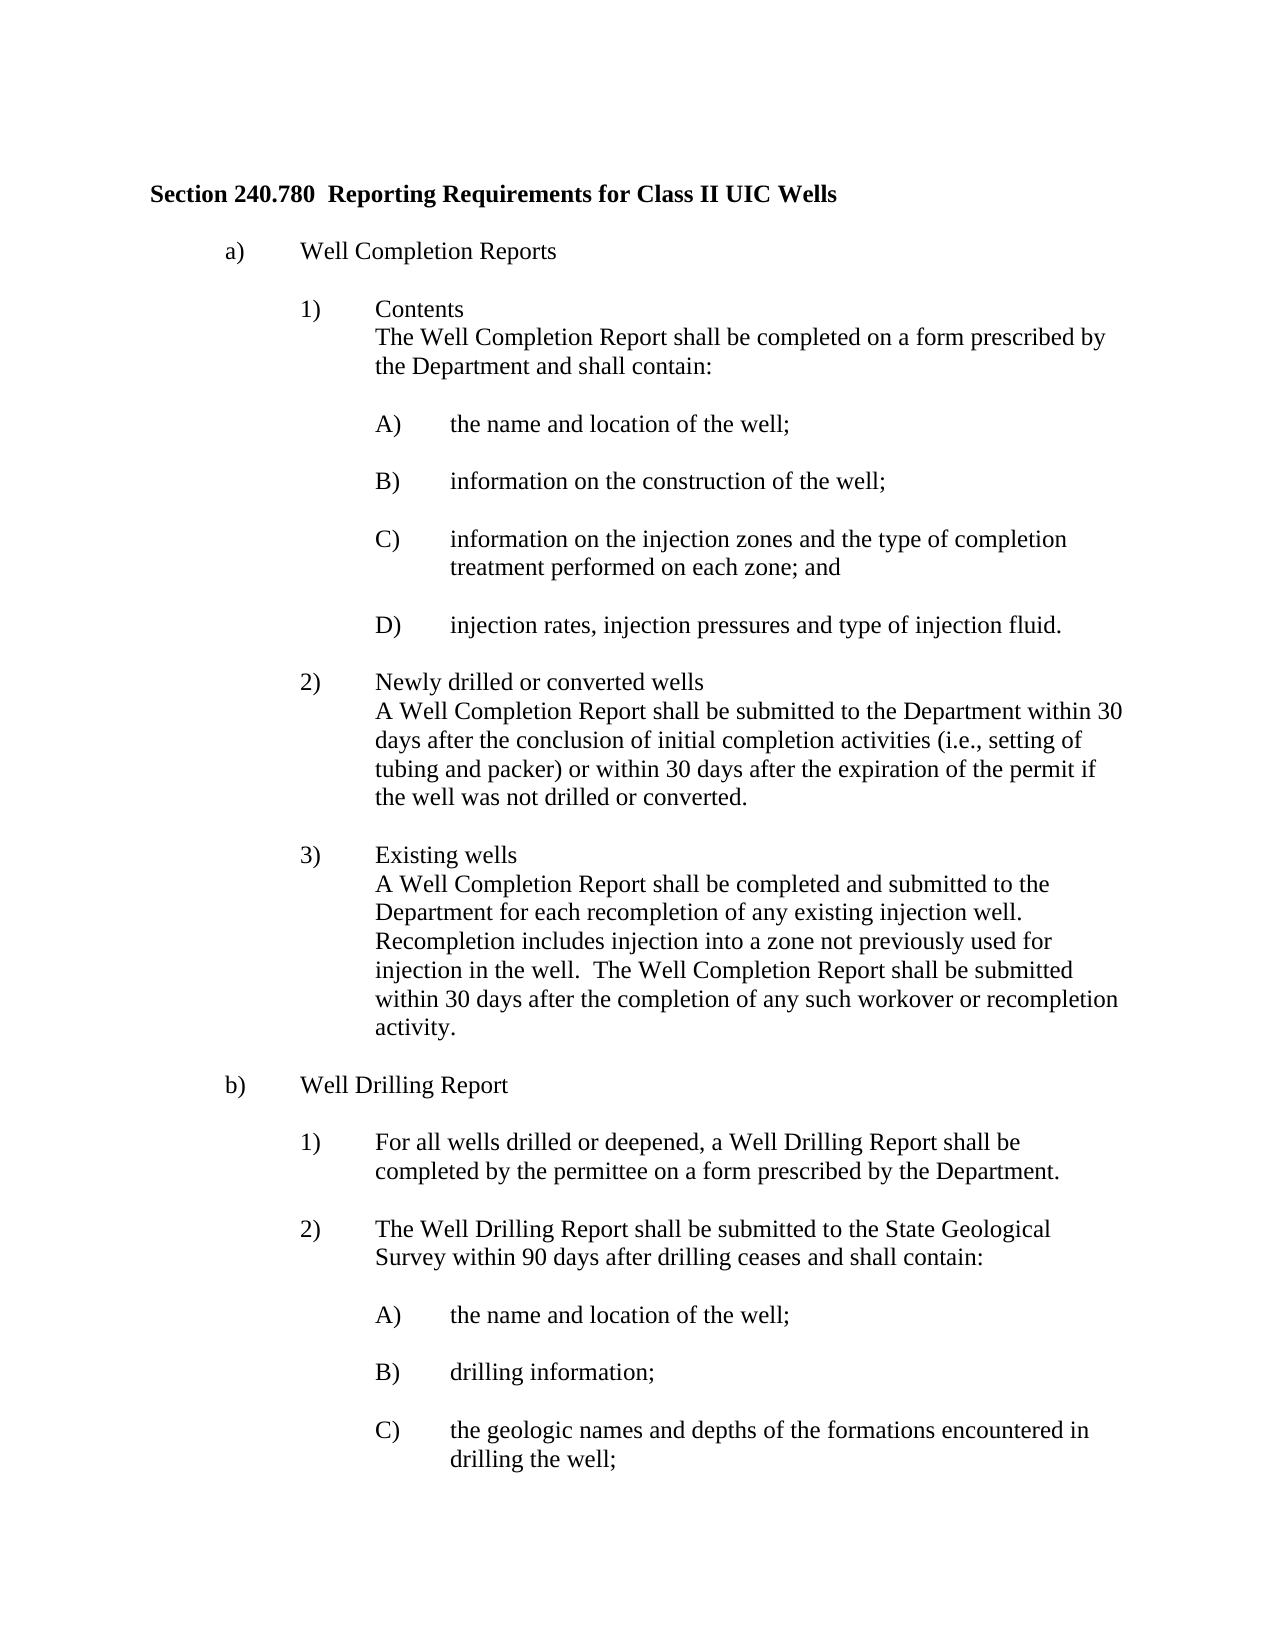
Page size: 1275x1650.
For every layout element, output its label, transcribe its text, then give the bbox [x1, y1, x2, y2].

text 1) Contents [300, 294, 1125, 322]
text b) Well Drilling Report [225, 1070, 1125, 1099]
text B) drilling information; [375, 1357, 1125, 1386]
text 2) Newly drilled or converted wells [300, 667, 1125, 696]
text A) the name and location of the well; [375, 1300, 1125, 1329]
text 2) The Well Drilling Report shall be submitted to the State Geological Survey within 90 days after drilling ceases and shall contain: [300, 1214, 1125, 1271]
text The Well Completion Report shall be completed on a form prescribed by the Department and shall contain: [300, 322, 1125, 380]
text B) information on the construction of the well; [375, 466, 1125, 495]
text A Well Completion Report shall be submitted to the Department within 30 days after the conclusion of initial completion activities (i.e., setting of tubing and packer) or within 30 days after the expiration of the permit if the well was not drilled or converted. [300, 696, 1125, 811]
text 3) Existing wells [300, 840, 1125, 869]
text D) injection rates, injection pressures and type of injection fluid. [375, 610, 1125, 639]
text C) the geologic names and depths of the formations encountered in drilling the well; [375, 1415, 1125, 1472]
text A) the name and location of the well; [375, 409, 1125, 437]
text a) Well Completion Reports [225, 236, 1125, 265]
text Section 240.780 Reporting Requirements for Class II UIC Wells [150, 179, 1125, 207]
text A Well Completion Report shall be completed and submitted to the Department for each recompletion of any existing injection well. Recompletion includes injection into a zone not previously used for injection in the well. The Well Completion Report shall be submitted within 30 days after the completion of any such workover or recompletion activity. [300, 869, 1125, 1041]
text 1) For all wells drilled or deepened, a Well Drilling Report shall be completed by the permittee on a form prescribed by the Department. [300, 1127, 1125, 1185]
text C) information on the injection zones and the type of completion treatment performed on each zone; and [375, 524, 1125, 581]
